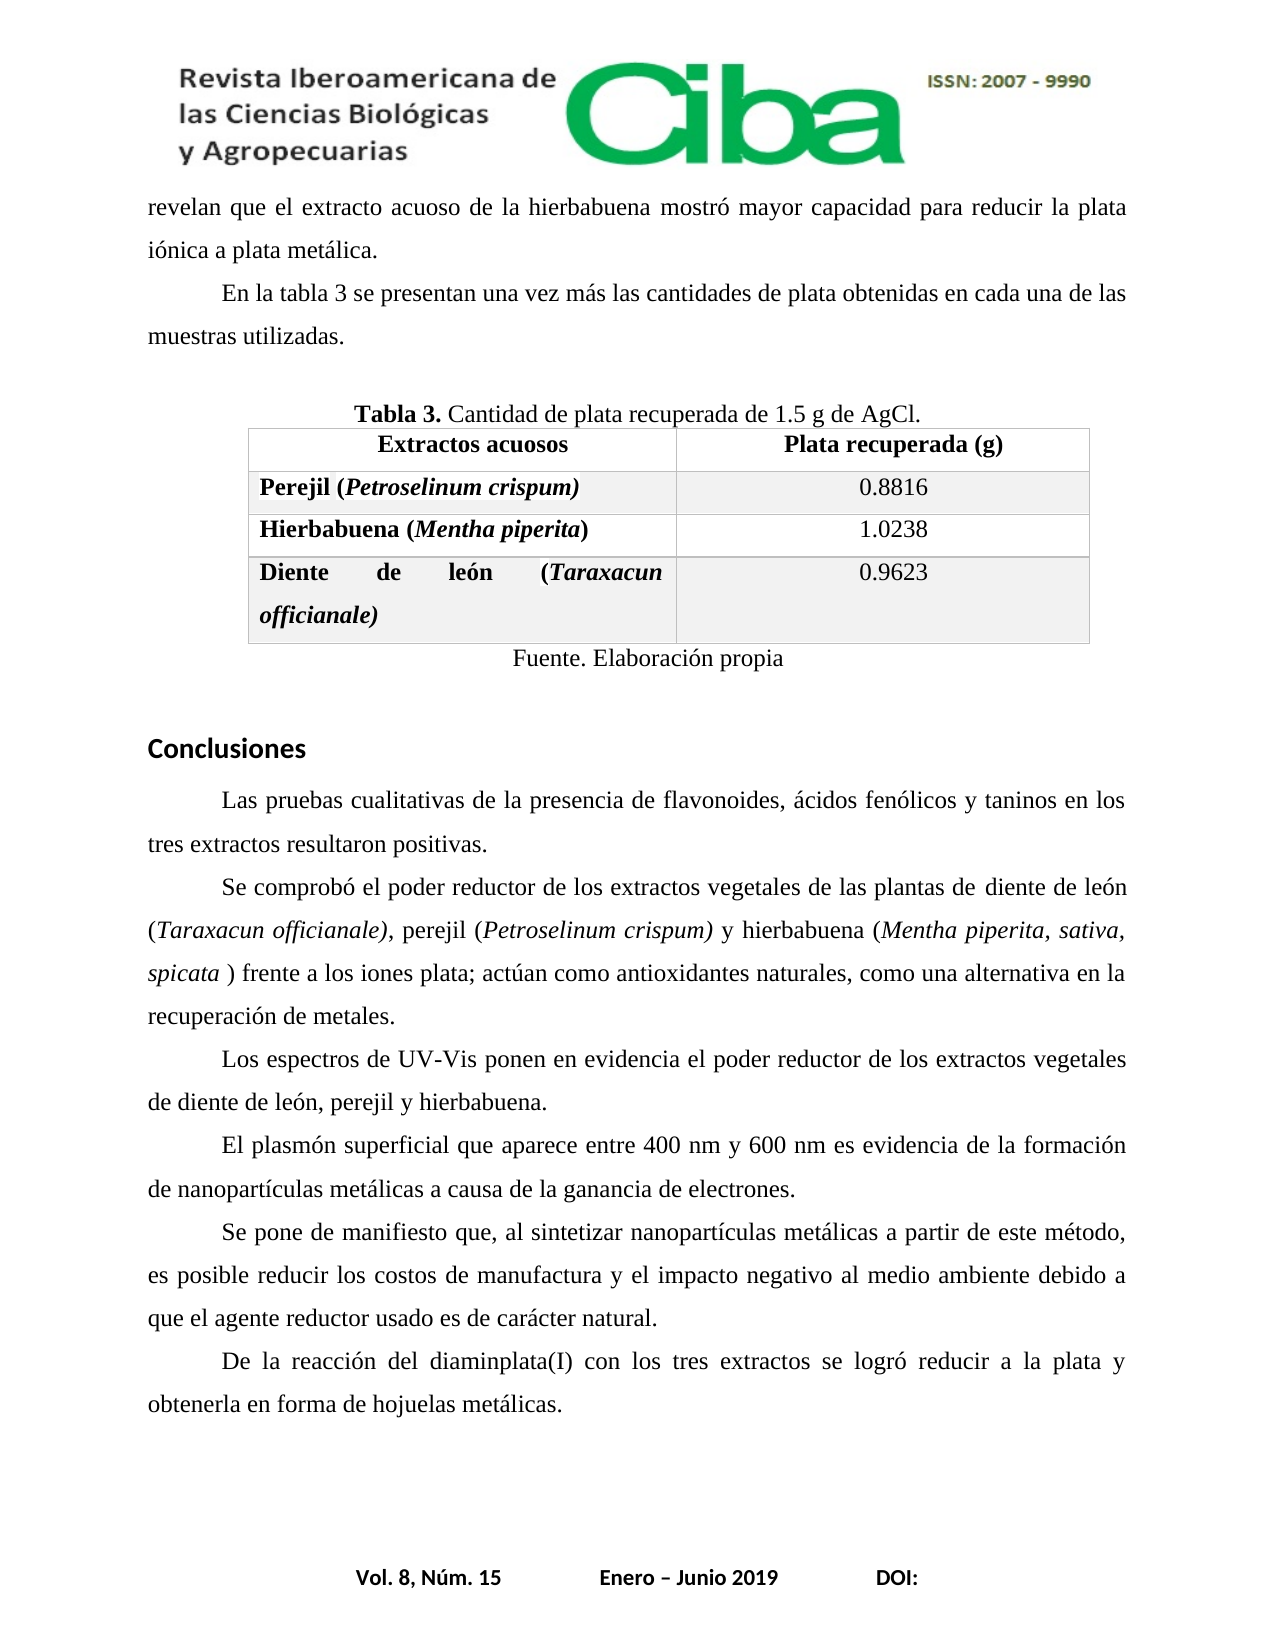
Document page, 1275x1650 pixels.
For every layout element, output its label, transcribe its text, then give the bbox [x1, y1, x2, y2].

text Las pruebas cualitativas de la presencia de flavonoides, ácidos fenólicos y taninos en los tres extractos resultaron positivas. [148, 786, 1127, 857]
table_cell Diente de león (Taraxacun officianale) [249, 558, 676, 642]
table_header Extractos acuosos [249, 429, 676, 471]
table_cell 0.8816 [677, 472, 1089, 513]
table_cell 1.0238 [677, 515, 1089, 556]
table_cell Perejil (Petroselinum crispum) [249, 472, 676, 513]
text Conclusiones [148, 730, 1127, 765]
text Los espectros de UV-Vis ponen en evidencia el poder reductor de los extractos vegetales de diente de león, perejil y hierbabuena. [148, 1044, 1127, 1116]
table_header Plata recuperada (g) [677, 429, 1089, 471]
text Se comprobó el poder reductor de los extractos vegetales de las plantas de diente de león (Taraxacun officianale), perejil (Petroselinum crispum) y hierbabuena (Mentha piperita, sativa, spicata ) frente a los iones plata; actúan como antioxidantes naturales, como una alternativa en la recuperación de metales. [148, 872, 1127, 1030]
text De la reacción del diaminplata(I) con los tres extractos se logró reducir a la plata y obtenerla en forma de hojuelas metálicas. [148, 1346, 1127, 1418]
picture [177, 59, 1098, 170]
text Fuente. Elaboración propia [148, 643, 1127, 672]
text En la tabla 3 se presentan una vez más las cantidades de plata obtenidas en cada una de las muestras utilizadas. [148, 278, 1127, 350]
text El plasmón superficial que aparece entre 400 nm y 600 nm es evidencia de la formación de nanopartículas metálicas a causa de la ganancia de electrones. [148, 1131, 1127, 1202]
table_cell 0.9623 [677, 558, 1089, 642]
text Se pone de manifiesto que, al sintetizar nanopartículas metálicas a partir de este método, es posible reducir los costos de manufactura y el impacto negativo al medio ambiente debido a que el agente reductor usado es de carácter natural. [148, 1217, 1127, 1332]
table_cell Hierbabuena (Mentha piperita) [249, 515, 676, 556]
text Tabla 3. Cantidad de plata recuperada de 1.5 g de AgCl. [148, 399, 1127, 428]
